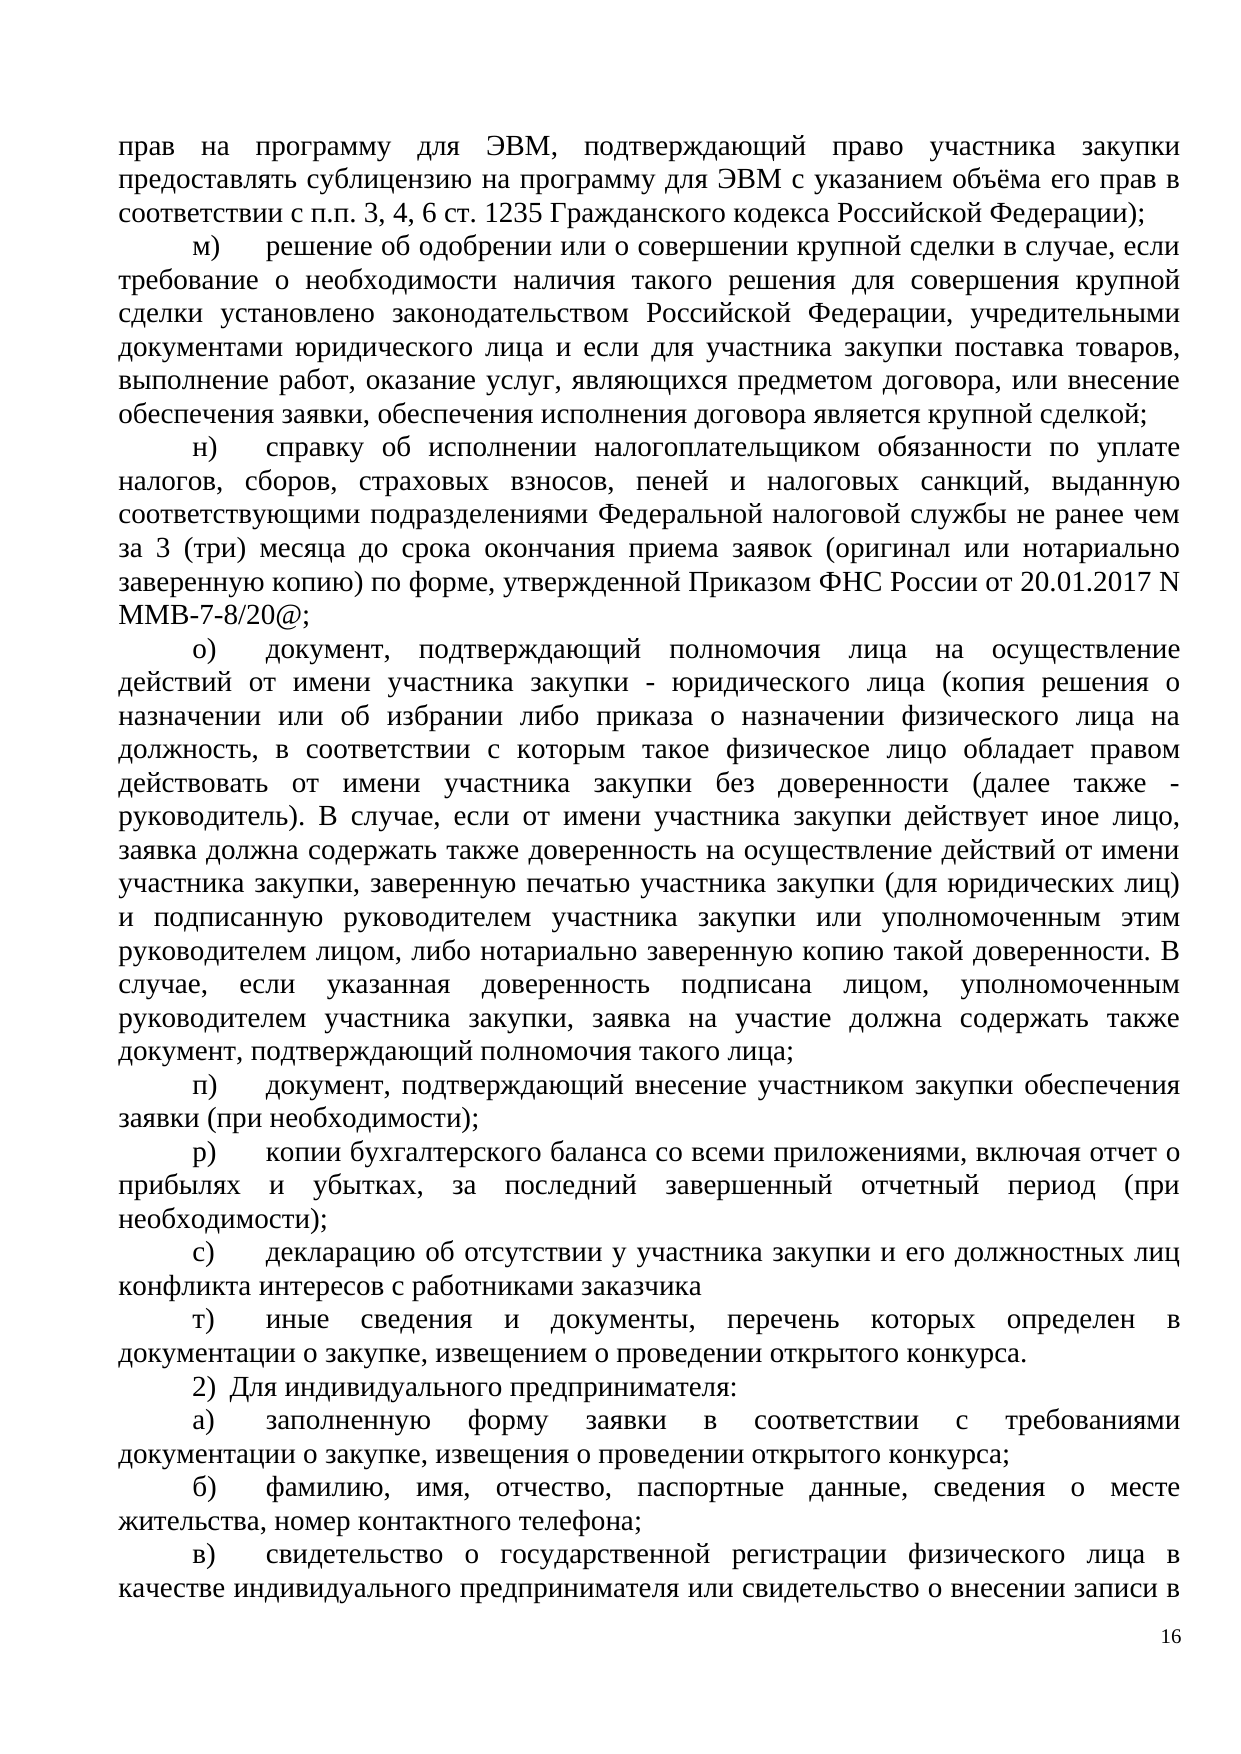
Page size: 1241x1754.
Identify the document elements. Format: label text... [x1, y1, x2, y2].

list копии бухгалтерского баланса со всеми приложениями, включая отчет о прибылях и убытках, за последний завершенный отчетный период (при необходимости); [118, 1134, 1181, 1234]
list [118, 1536, 1181, 1603]
list решение об одобрении или о совершении крупной сделки в случае, если требование о необходимости наличия такого решения для совершения крупной сделки установлено законодательством Российской Федерации, учредительными документами юридического лица и если для участника закупки поставка товаров, выполнение работ, оказание услуг, являющихся предметом договора, или внесение обеспечения заявки, обеспечения исполнения договора является крупной сделкой; [118, 228, 1181, 429]
list документ, подтверждающий внесение участником закупки обеспечения заявки (при необходимости); [118, 1067, 1181, 1134]
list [118, 128, 1181, 228]
list иные сведения и документы, перечень которых определен в документации о закупке, извещением о проведении открытого конкурса. [118, 1302, 1181, 1369]
list документ, подтверждающий полномочия лица на осуществление действий от имени участника закупки - юридического лица (копия решения о назначении или об избрании либо приказа о назначении физического лица на должность, в соответствии с которым такое физическое лицо обладает правом действовать от имени участника закупки без доверенности (далее также - руководитель). В случае, если от имени участника закупки действует иное лицо, заявка должна содержать также доверенность на осуществление действий от имени участника закупки, заверенную печатью участника закупки (для юридических лиц) и подписанную руководителем участника закупки или уполномоченным этим руководителем лицом, либо нотариально заверенную копию такой доверенности. В случае, если указанная доверенность подписана лицом, уполномоченным руководителем участника закупки, заявка на участие должна содержать также документ, подтверждающий полномочия такого лица; [118, 631, 1181, 1067]
list заполненную форму заявки в соответствии с требованиями документации о закупке, извещения о проведении открытого конкурса; [118, 1402, 1181, 1469]
list декларацию об отсутствии у участника закупки и его должностных лиц конфликта интересов с работниками заказчика [118, 1234, 1181, 1302]
list Для индивидуального предпринимателя: [192, 1369, 1181, 1402]
list фамилию, имя, отчество, паспортные данные, сведения о месте жительства, номер контактного телефона; [118, 1469, 1181, 1536]
list справку об исполнении налогоплательщиком обязанности по уплате налогов, сборов, страховых взносов, пеней и налоговых санкций, выданную соответствующими подразделениями Федеральной налоговой службы не ранее чем за 3 (три) месяца до срока окончания приема заявок (оригинал или нотариально заверенную копию) по форме, утвержденной Приказом ФНС России от 20.01.2017 N ММВ-7-8/20@; [118, 429, 1181, 631]
